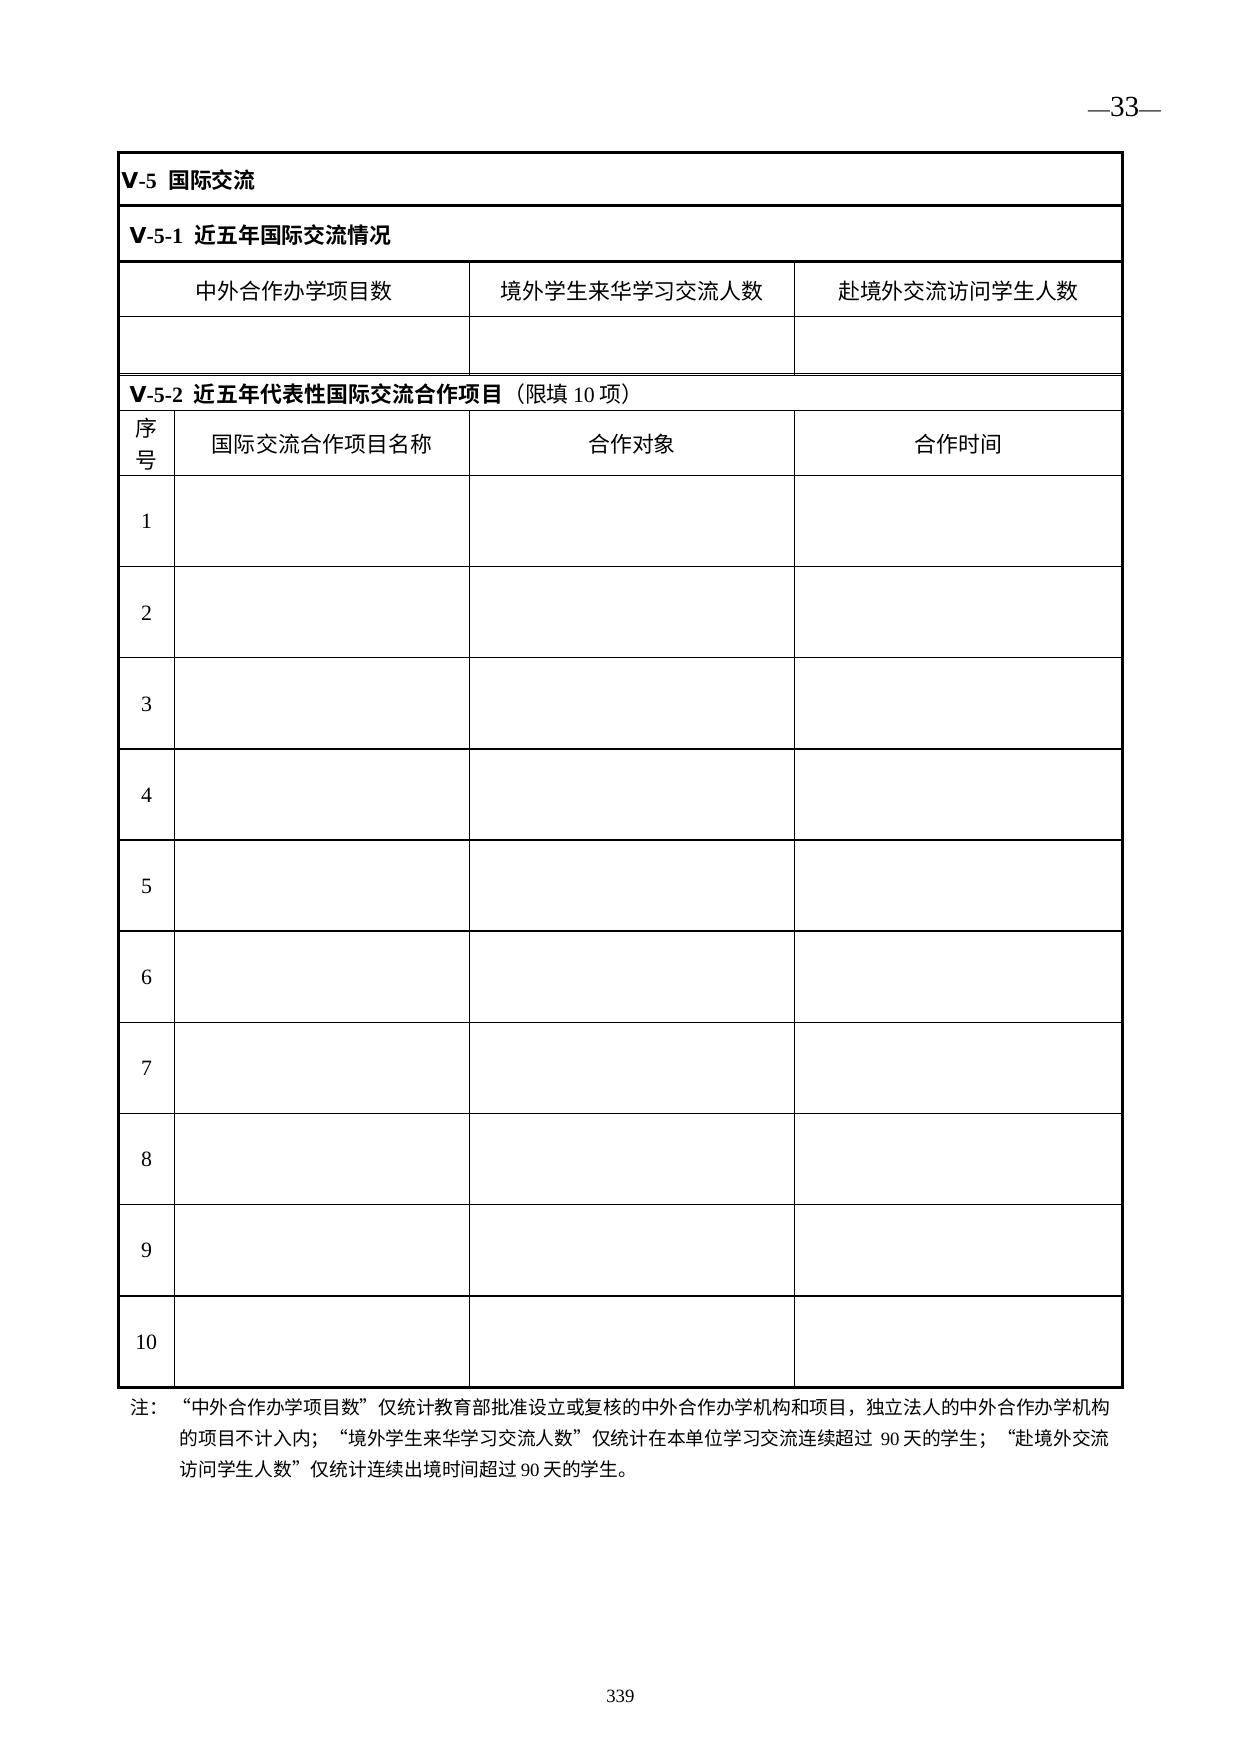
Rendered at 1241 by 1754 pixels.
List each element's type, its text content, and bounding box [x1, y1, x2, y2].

table_cell [795, 317, 1121, 372]
table_cell [795, 750, 1121, 839]
table_cell [470, 841, 794, 930]
table_cell 国际交流合作项目名称 [175, 411, 469, 474]
table_cell [795, 1297, 1121, 1386]
table_cell [175, 1297, 469, 1386]
table_cell [795, 932, 1121, 1021]
table_cell [470, 1023, 794, 1113]
table_cell [175, 1023, 469, 1113]
table_cell [175, 932, 469, 1021]
table_cell 2 [120, 567, 174, 657]
table_cell [175, 476, 469, 566]
table_cell [795, 567, 1121, 657]
table_cell [470, 1297, 794, 1386]
table_cell 赴境外交流访问学生人数 [795, 263, 1121, 316]
table_cell [175, 750, 469, 839]
table_cell 8 [120, 1114, 174, 1204]
table_cell [120, 317, 469, 372]
table_cell 序号 [120, 411, 174, 474]
table_cell [470, 658, 794, 748]
table_cell [175, 841, 469, 930]
table_cell [470, 750, 794, 839]
table_cell [795, 841, 1121, 930]
table_cell 10 [120, 1297, 174, 1386]
table_cell 中外合作办学项目数 [120, 263, 469, 316]
table_cell [795, 1114, 1121, 1204]
table_cell [175, 567, 469, 657]
table_cell 1 [120, 476, 174, 566]
table_cell [470, 567, 794, 657]
table_cell 5 [120, 841, 174, 930]
table_cell [470, 476, 794, 566]
table_cell 4 [120, 750, 174, 839]
table_cell [795, 658, 1121, 748]
table_cell [175, 1205, 469, 1295]
table_cell 7 [120, 1023, 174, 1113]
table_cell 3 [120, 658, 174, 748]
table_header Ⅴ-5 国际交流 [120, 154, 1121, 204]
table_cell [175, 1114, 469, 1204]
table_cell [795, 1023, 1121, 1113]
table_cell [470, 1205, 794, 1295]
table_cell 境外学生来华学习交流人数 [470, 263, 794, 316]
table_cell [795, 476, 1121, 566]
table_cell [175, 658, 469, 748]
table_cell Ⅴ-5-2 近五年代表性国际交流合作项目（限填10项） [120, 376, 1121, 410]
text 注： “中外合作办学项目数”仅统计教育部批准设立或复核的中外合作办学机构和项目，独立法人的中外合作办学机构的项目不计入内；“境外学生来华学习交流人数”仅统计在本单位学习交流连续超过90天的学生；“赴境外交流访问学生人数”仅统计连续出境时间超过90天的学生。 [130, 1389, 1110, 1483]
table_cell 合作时间 [795, 411, 1121, 474]
table_cell [470, 932, 794, 1021]
table_cell 6 [120, 932, 174, 1021]
table_cell [795, 1205, 1121, 1295]
table_cell 9 [120, 1205, 174, 1295]
table_cell [470, 1114, 794, 1204]
table_cell Ⅴ-5-1 近五年国际交流情况 [120, 207, 1121, 260]
table_cell [470, 317, 794, 372]
table_cell 合作对象 [470, 411, 794, 474]
